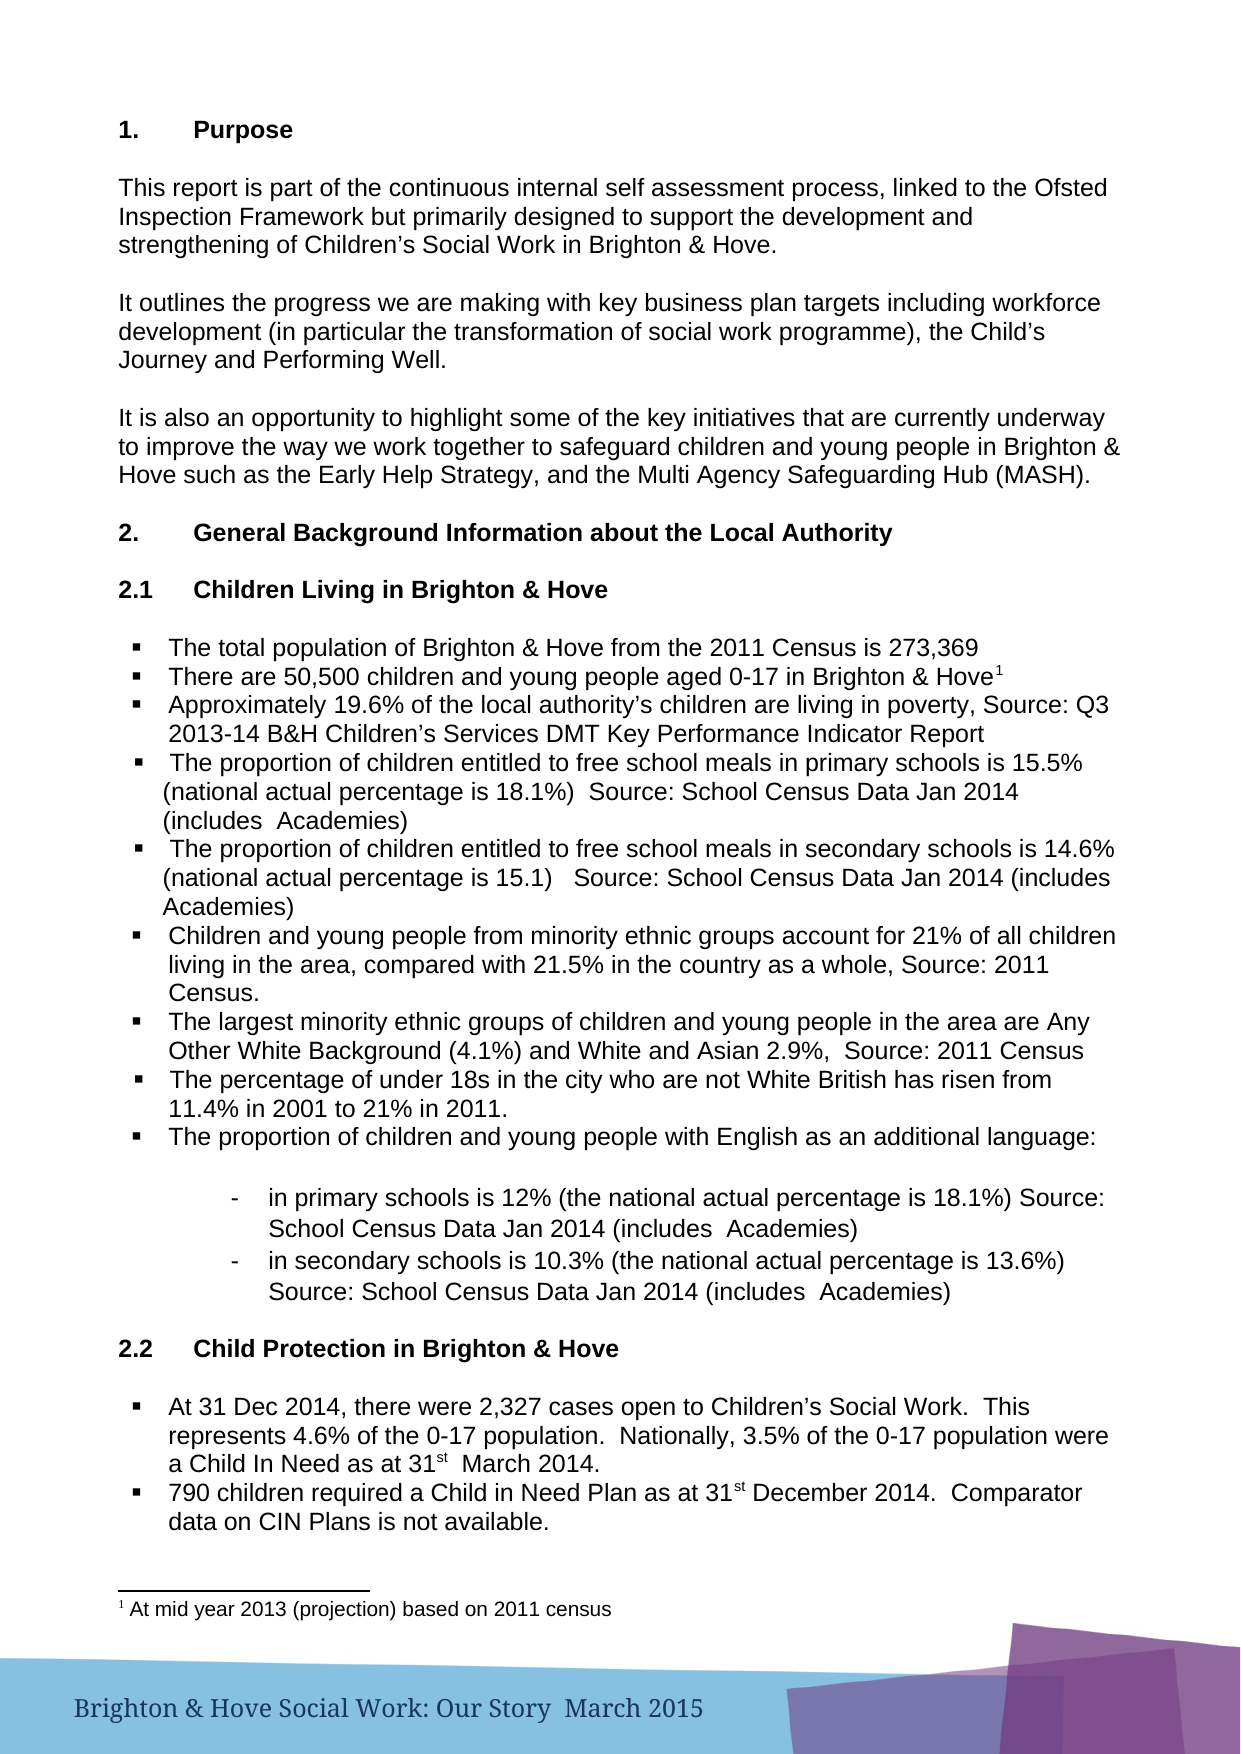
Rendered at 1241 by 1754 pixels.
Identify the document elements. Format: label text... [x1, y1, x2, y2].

list The proportion of children entitled to free school meals in primary schools is 15.5% (national actual percentage is 18.1%) Source: School Census Data Jan 2014 (includes Academies) [133, 748, 1122, 834]
list There are 50,500 children and young people aged 0-17 in Brighton & Hove [131, 662, 1122, 690]
text 2.2 Child Protection in Brighton & Hove [118, 1334, 1122, 1363]
text It outlines the progress we are making with key business plan targets including workforce development (in particular the transformation of social work programme), the Child’s Journey and Performing Well. [118, 288, 1122, 374]
text 2. General Background Information about the Local Authority [118, 518, 1122, 546]
list 790 children required a Child in Need Plan as at 31st December 2014. Comparator data on CIN Plans is not available. [131, 1478, 1122, 1536]
list Approximately 19.6% of the local authority’s children are living in poverty, Source: Q3 2013-14 B&H Children’s Services DMT Key Performance Indicator Report [131, 690, 1122, 748]
list The percentage of under 18s in the city who are not White British has risen from [133, 1065, 1122, 1093]
text 2.1 Children Living in Brighton & Hove [118, 575, 1122, 604]
text This report is part of the continuous internal self assessment process, linked to the Ofsted Inspection Framework but primarily designed to support the development and strengthening of Children’s Social Work in Brighton & Hove. [118, 173, 1122, 259]
picture [0, 1623, 1241, 1754]
list in primary schools is 12% (the national actual percentage is 18.1%) Source: School Census Data Jan 2014 (includes Academies) [231, 1180, 1122, 1243]
list The total population of Brighton & Hove from the 2011 Census is 273,369 [131, 633, 1122, 662]
list At 31 Dec 2014, there were 2,327 cases open to Children’s Social Work. This represents 4.6% of the 0-17 population. Nationally, 3.5% of the 0-17 population were a Child In Need as at 31st March 2014. [131, 1392, 1122, 1478]
text 1. Purpose [118, 115, 1122, 144]
list The proportion of children and young people with English as an additional language: [131, 1122, 1122, 1151]
text 11.4% in 2001 to 21% in 2011. [133, 1093, 1122, 1122]
list The proportion of children entitled to free school meals in secondary schools is 14.6% (national actual percentage is 15.1) Source: School Census Data Jan 2014 (includes Academies) [133, 834, 1122, 921]
list The largest minority ethnic groups of children and young people in the area are Any Other White Background (4.1%) and White and Asian 2.9%, Source: 2011 Census [131, 1007, 1122, 1065]
text It is also an opportunity to highlight some of the key initiatives that are currently underway to improve the way we work together to safeguard children and young people in Brighton & Hove such as the Early Help Strategy, and the Multi Agency Safeguarding Hub (MASH). [118, 403, 1122, 489]
list Children and young people from minority ethnic groups account for 21% of all children living in the area, compared with 21.5% in the country as a whole, Source: 2011 Census. [131, 921, 1122, 1007]
list in secondary schools is 10.3% (the national actual percentage is 13.6%) Source: School Census Data Jan 2014 (includes Academies) [231, 1243, 1122, 1306]
